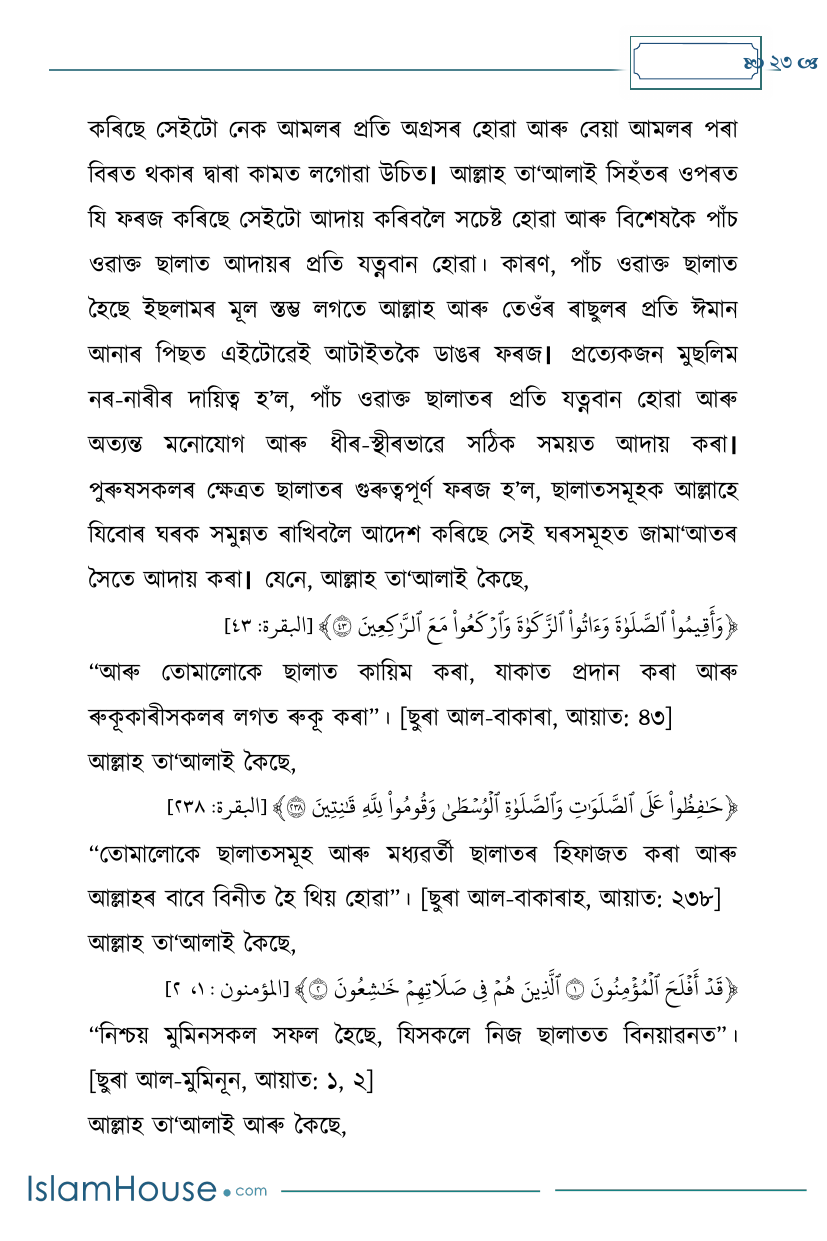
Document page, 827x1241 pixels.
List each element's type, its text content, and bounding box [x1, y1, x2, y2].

text আল্লাহ তা‘আলাই আৰু কৈছে, [88, 1103, 738, 1144]
text “তোমালোকে ছালাতসমূহ আৰু মধ্যৱৰ্তী ছালাতৰ হিফাজত কৰা আৰু আল্লাহৰ বাবে বিনীত হৈ থিয় হোৱা”। [ছুৰা আল-বাকাৰাহ, আয়াত: ২৩৮] [88, 832, 738, 918]
text ﴿حَٰفِظُواْ عَلَى ٱلصَّلَوَٰتِ وَٱلصَّلَوٰةِ ٱلۡوُسۡطَىٰ وَقُومُواْ لِلَّهِ قَٰنِتِينَ ٢٣٨﴾ [البقرة: ٢٣٨] [88, 784, 738, 828]
text “নিশ্চয় মুমিনসকল সফল হৈছে, যিসকলে নিজ ছালাতত বিনয়াৱনত”। [ছুৰা আল-মুমিনূন, আয়াত: ১, ২] [88, 1013, 738, 1099]
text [88, 107, 738, 599]
text ﴿وَأَقِيمُواْ ٱلصَّلَوٰةَ وَءَاتُواْ ٱلزَّكَوٰةَ وَٱرۡكَعُواْ مَعَ ٱلرَّٰكِعِينَ ٤٣﴾ [البقرة: ٤٣] [88, 603, 738, 647]
text “আৰু তোমালোকে ছালাত কায়িম কৰা, যাকাত প্ৰদান কৰা আৰু ৰুকূকাৰীসকলৰ লগত ৰুকূ কৰা”। [ছুৰা আল-বাকাৰা, আয়াত: ৪৩] [88, 650, 738, 736]
text আল্লাহ তা‘আলাই কৈছে, [88, 740, 738, 781]
text ﴿قَدۡ أَفۡلَحَ ٱلۡمُؤۡمِنُونَ ١ ٱلَّذِينَ هُمۡ فِي صَلَاتِهِمۡ خَٰشِعُونَ ٢﴾ [المؤمنون : ١، ٢] [88, 966, 738, 1010]
picture [21, 1171, 541, 1208]
picture [548, 1170, 807, 1207]
text আল্লাহ তা‘আলাই কৈছে, [88, 921, 738, 963]
